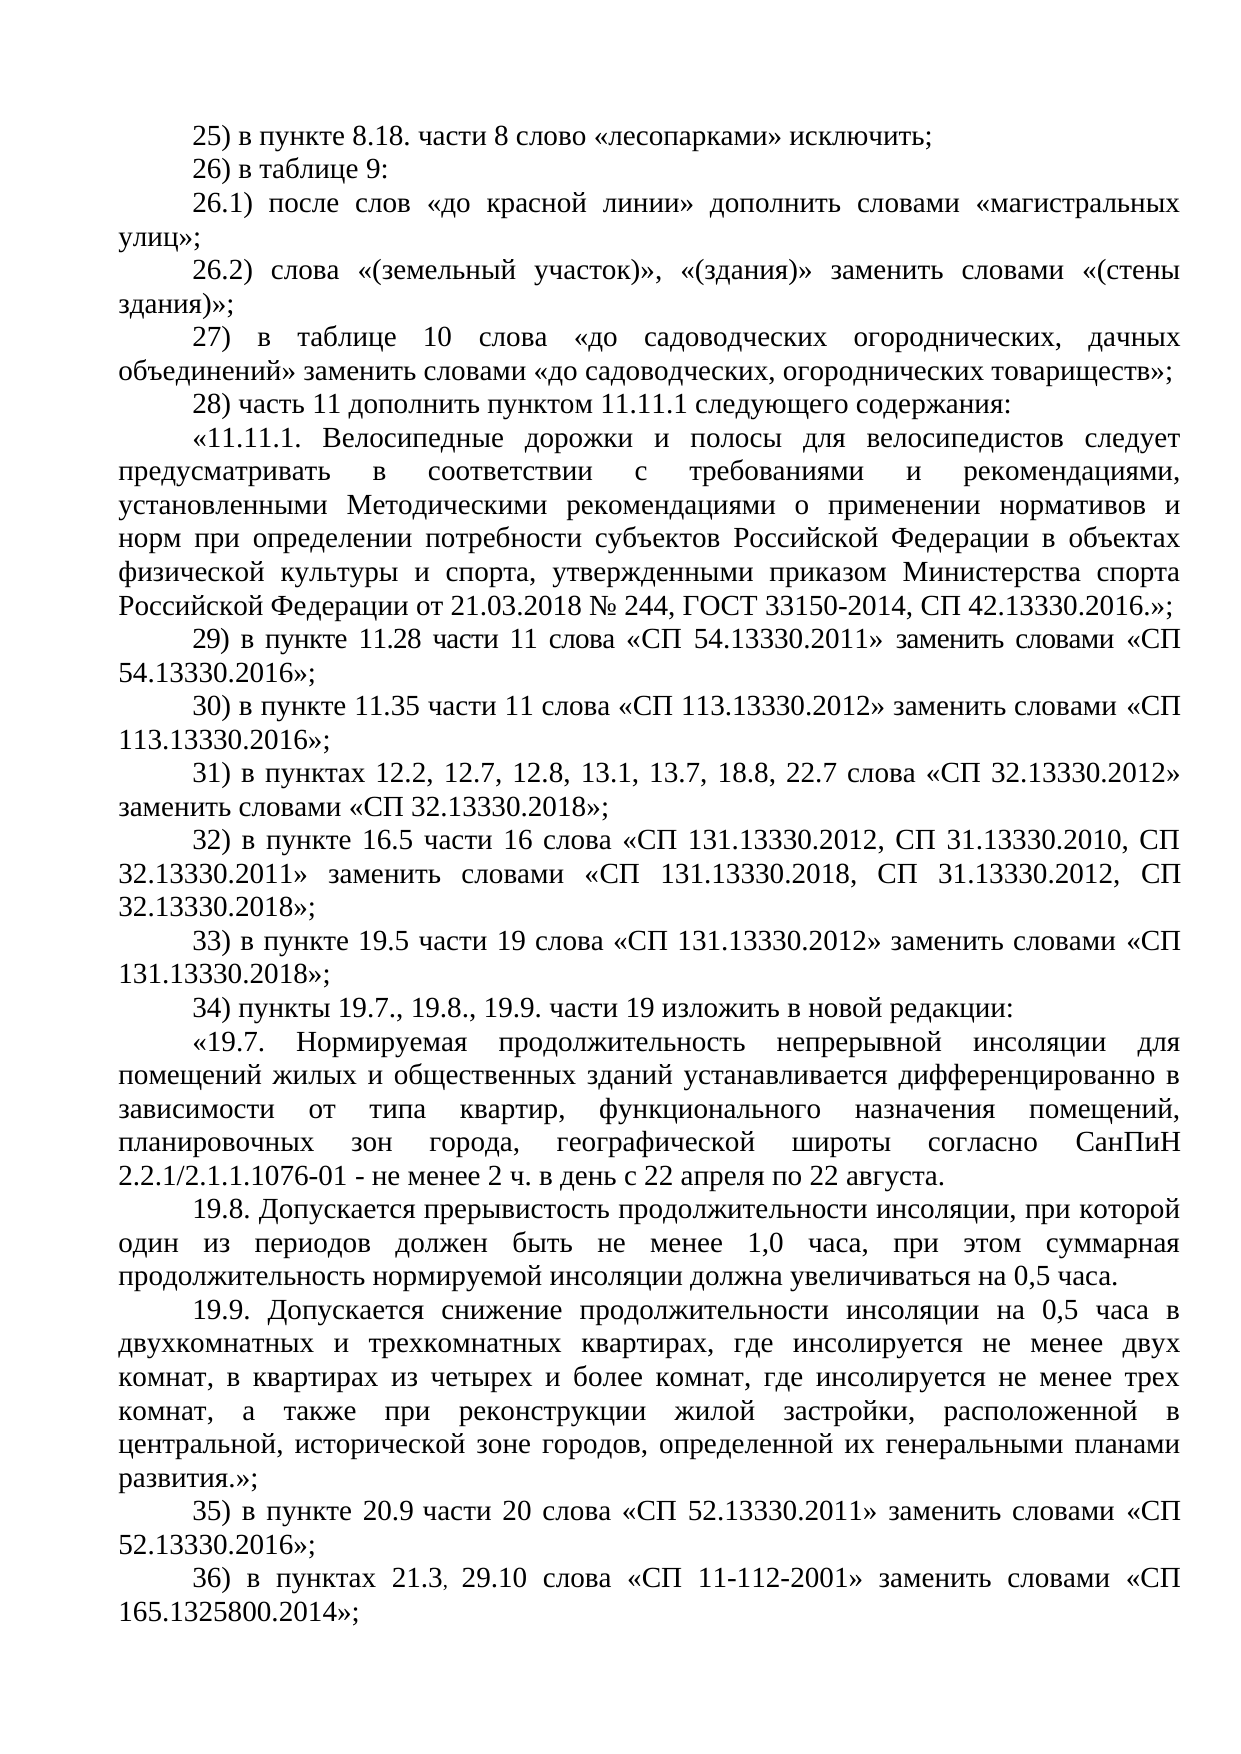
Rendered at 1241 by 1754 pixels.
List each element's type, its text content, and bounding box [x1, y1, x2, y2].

text 31) в пунктах 12.2, 12.7, 12.8, 13.1, 13.7, 18.8, 22.7 слова «СП 32.13330.2012» заменить словами «СП 32.13330.2018»; [118, 755, 1181, 822]
text 26) в таблице 9: [118, 152, 1181, 185]
text 33) в пункте 19.5 части 19 слова «СП 131.13330.2012» заменить словами «СП 131.13330.2018»; [118, 923, 1181, 990]
text 36) в пунктах 21.3, 29.10 слова «СП 11-112-2001» заменить словами «СП 165.1325800.2014»; [118, 1560, 1181, 1627]
text 19.9. Допускается снижение продолжительности инсоляции на 0,5 часа в двухкомнатных и трехкомнатных квартирах, где инсолируется не менее двух комнат, в квартирах из четырех и более комнат, где инсолируется не менее трех комнат, а также при реконструкции жилой застройки, расположенной в центральной, исторической зоне городов, определенной их генеральными планами развития.»; [118, 1292, 1181, 1493]
text «11.11.1. Велосипедные дорожки и полосы для велосипедистов следует предусматривать в соответствии с требованиями и рекомендациями, установленными Методическими рекомендациями о применении нормативов и норм при определении потребности субъектов Российской Федерации в объектах физической культуры и спорта, утвержденными приказом Министерства спорта Российской Федерации от 21.03.2018 № 244, ГОСТ 33150-2014, СП 42.13330.2016.»; [118, 420, 1181, 621]
text 19.8. Допускается прерывистость продолжительности инсоляции, при которой один из периодов должен быть не менее 1,0 часа, при этом суммарная продолжительность нормируемой инсоляции должна увеличиваться на 0,5 часа. [118, 1191, 1181, 1292]
text «19.7. Нормируемая продолжительность непрерывной инсоляции для помещений жилых и общественных зданий устанавливается дифференцированно в зависимости от типа квартир, функционального назначения помещений, планировочных зон города, географической широты согласно СанПиН 2.2.1/2.1.1.1076-01 - не менее 2 ч. в день с 22 апреля по 22 августа. [118, 1024, 1181, 1191]
text 28) часть 11 дополнить пунктом 11.11.1 следующего содержания: [118, 386, 1181, 420]
text 25) в пункте 8.18. части 8 слово «лесопарками» исключить; [118, 118, 1181, 152]
text 26.1) после слов «до красной линии» дополнить словами «магистральных улиц»; [118, 185, 1181, 252]
text 27) в таблице 10 слова «до садоводческих огороднических, дачных объединений» заменить словами «до садоводческих, огороднических товариществ»; [118, 319, 1181, 386]
text 34) пункты 19.7., 19.8., 19.9. части 19 изложить в новой редакции: [118, 990, 1181, 1024]
text 26.2) слова «(земельный участок)», «(здания)» заменить словами «(стены здания)»; [118, 252, 1181, 319]
text 32) в пункте 16.5 части 16 слова «СП 131.13330.2012, СП 31.13330.2010, СП 32.13330.2011» заменить словами «СП 131.13330.2018, СП 31.13330.2012, СП 32.13330.2018»; [118, 822, 1181, 923]
text 29) в пункте 11.28 части 11 слова «СП 54.13330.2011» заменить словами «СП 54.13330.2016»; [118, 621, 1181, 688]
text 30) в пункте 11.35 части 11 слова «СП 113.13330.2012» заменить словами «СП 113.13330.2016»; [118, 688, 1181, 755]
text 35) в пункте 20.9 части 20 слова «СП 52.13330.2011» заменить словами «СП 52.13330.2016»; [118, 1493, 1181, 1560]
